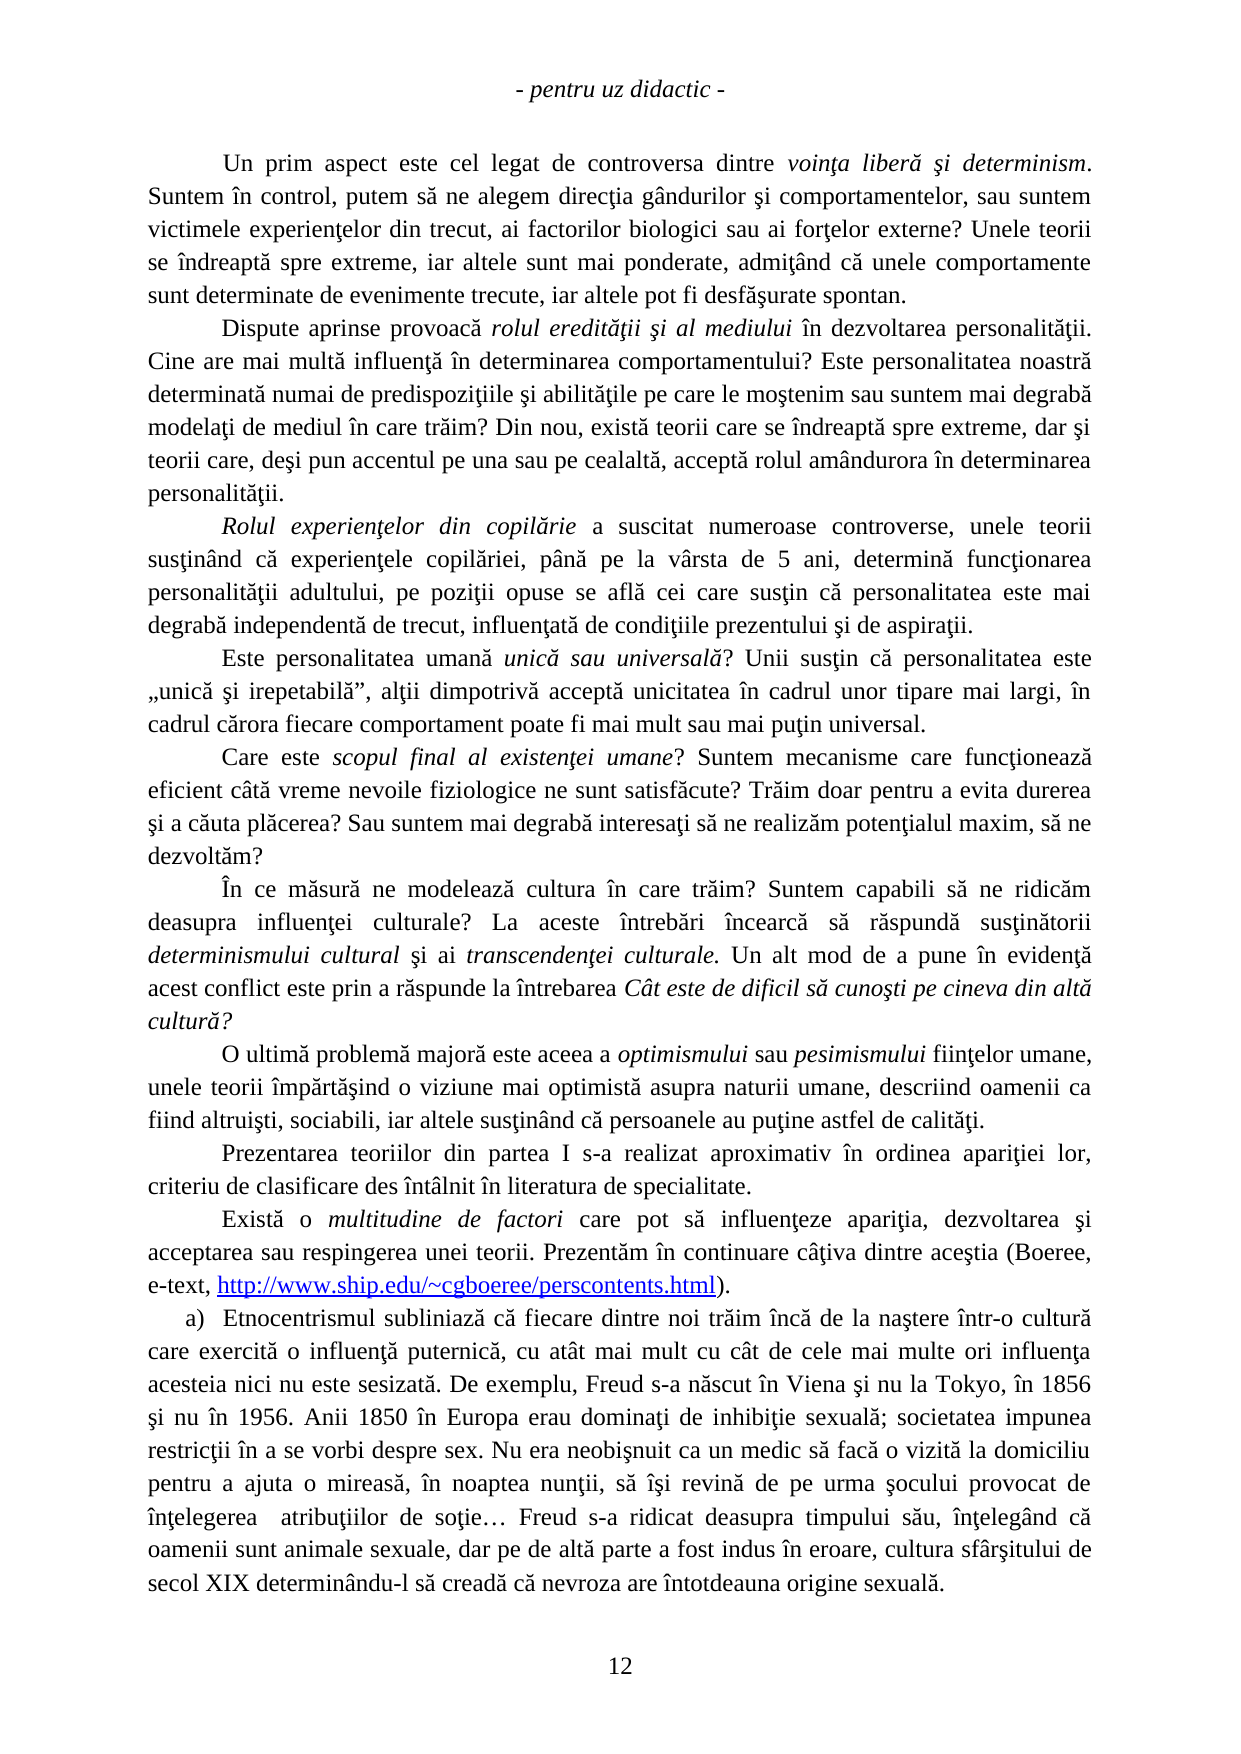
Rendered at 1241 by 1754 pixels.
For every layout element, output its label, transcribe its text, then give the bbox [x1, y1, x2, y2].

text Prezentarea teoriilor din partea I s-a realizat aproximativ în ordinea apariţiei lor, criteriu de clasificare des întâlnit în literatura de specialitate. [148, 1138, 1092, 1200]
text În ce măsură ne modelează cultura în care trăim? Suntem capabili să ne ridicăm deasupra influenţei culturale? La aceste întrebări încearcă să răspundă susţinătorii determinismului cultural şi ai transcendenţei culturale. Un alt mod de a pune în evidenţă acest conflict este prin a răspunde la întrebarea Cât este de dificil să cunoşti pe cineva din altă cultură? [148, 874, 1092, 1035]
text Dispute aprinse provoacă rolul eredităţii şi al mediului în dezvoltarea personalităţii. Cine are mai multă influenţă în determinarea comportamentului? Este personalitatea noastră determinată numai de predispoziţiile şi abilităţile pe care le moştenim sau suntem mai degrabă modelaţi de mediul în care trăim? Din nou, există teorii care se îndreaptă spre extreme, dar şi teorii care, deşi pun accentul pe una sau pe cealaltă, acceptă rolul amândurora în determinarea personalităţii. [148, 313, 1092, 507]
text O ultimă problemă majoră este aceea a optimismului sau pesimismului fiinţelor umane, unele teorii împărtăşind o viziune mai optimistă asupra naturii umane, descriind oamenii ca fiind altruişti, sociabili, iar altele susţinând că persoanele au puţine astfel de calităţi. [148, 1039, 1092, 1134]
text Este personalitatea umană unică sau universală? Unii susţin că personalitatea este „unică şi irepetabilă”, alţii dimpotrivă acceptă unicitatea în cadrul unor tipare mai largi, în cadrul cărora fiecare comportament poate fi mai mult sau mai puţin universal. [148, 643, 1092, 738]
text Un prim aspect este cel legat de controversa dintre voinţa liberă şi determinism. Suntem în control, putem să ne alegem direcţia gândurilor şi comportamentelor, sau suntem victimele experienţelor din trecut, ai factorilor biologici sau ai forţelor externe? Unele teorii se îndreaptă spre extreme, iar altele sunt mai ponderate, admiţând că unele comportamente sunt determinate de evenimente trecute, iar altele pot fi desfăşurate spontan. [148, 148, 1092, 308]
text Rolul experienţelor din copilărie a suscitat numeroase controverse, unele teorii susţinând că experienţele copilăriei, până pe la vârsta de 5 ani, determină funcţionarea personalităţii adultului, pe poziţii opuse se află cei care susţin că personalitatea este mai degrabă independentă de trecut, influenţată de condiţiile prezentului şi de aspiraţii. [148, 511, 1092, 639]
text Există o multitudine de factori care pot să influenţeze apariţia, dezvoltarea şi acceptarea sau respingerea unei teorii. Prezentăm în continuare câţiva dintre aceştia (Boeree, e-text, http://www.ship.edu/~cgboeree/perscontents.html). [148, 1204, 1092, 1299]
text Care este scopul final al existenţei umane? Suntem mecanisme care funcţionează eficient câtă vreme nevoile fiziologice ne sunt satisfăcute? Trăim doar pentru a evita durerea şi a căuta plăcerea? Sau suntem mai degrabă interesaţi să ne realizăm potenţialul maxim, să ne dezvoltăm? [148, 742, 1092, 870]
list Etnocentrismul subliniază că fiecare dintre noi trăim încă de la naştere într-o cultură care exercită o influenţă puternică, cu atât mai mult cu cât de cele mai multe ori influenţa acesteia nici nu este sesizată. De exemplu, Freud s-a născut în Viena şi nu la Tokyo, în 1856 şi nu în 1956. Anii 1850 în Europa erau dominaţi de inhibiţie sexuală; societatea impunea restricţii în a se vorbi despre sex. Nu era neobişnuit ca un medic să facă o vizită la domiciliu pentru a ajuta o mireasă, în noaptea nunţii, să îşi revină de pe urma şocului provocat de înţelegerea atribuţiilor de soţie… Freud s-a ridicat deasupra timpului său, înţelegând că oamenii sunt animale sexuale, dar pe de altă parte a fost indus în eroare, cultura sfârşitului de secol XIX determinându-l să creadă că nevroza are întotdeauna origine sexuală. [148, 1303, 1092, 1596]
